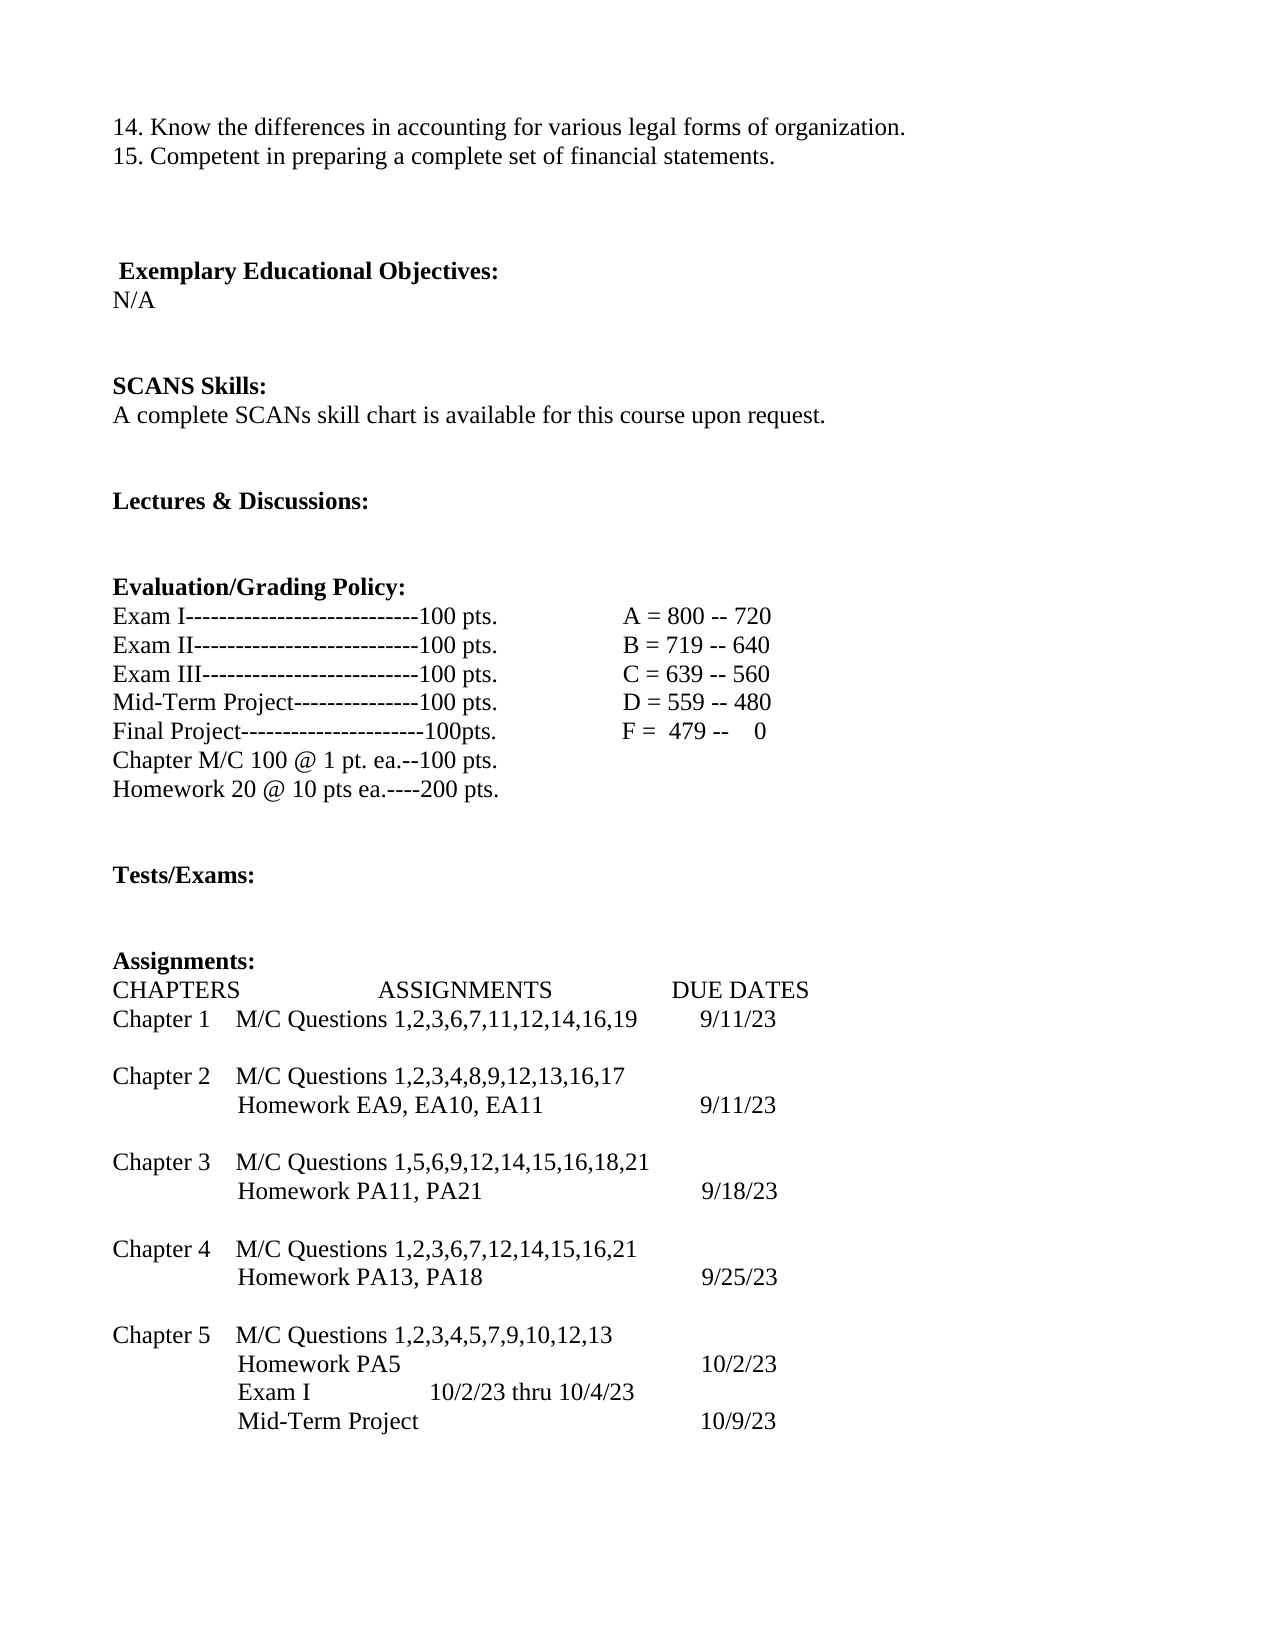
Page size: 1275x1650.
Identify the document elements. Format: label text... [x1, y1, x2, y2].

text Chapter M/C 100 @ 1 pt. ea.--100 pts. [112, 745, 1162, 774]
text Final Project----------------------100pts. F = 479 -- 0 [112, 716, 1162, 745]
text N/A [112, 285, 1162, 314]
text Mid-Term Project---------------100 pts. D = 559 -- 480 [112, 687, 1162, 716]
text Exam I 10/2/23 thru 10/4/23 [112, 1377, 1162, 1406]
text Tests/Exams: [112, 860, 1162, 889]
text Homework PA11, PA21 9/18/23 [112, 1176, 1162, 1205]
text Lectures & Discussions: [112, 486, 1162, 515]
text SCANS Skills: [112, 371, 1162, 400]
text Chapter 5 M/C Questions 1,2,3,4,5,7,9,10,12,13 [112, 1320, 1162, 1349]
text 14. Know the differences in accounting for various legal forms of organization. [112, 112, 1162, 141]
text Homework 20 @ 10 pts ea.----200 pts. [112, 774, 1162, 802]
text Mid-Term Project 10/9/23 [112, 1406, 1162, 1435]
text Exam I----------------------------100 pts. A = 800 -- 720 [112, 601, 1162, 630]
text Chapter 1 M/C Questions 1,2,3,6,7,11,12,14,16,19 9/11/23 [112, 1004, 1162, 1032]
text Chapter 3 M/C Questions 1,5,6,9,12,14,15,16,18,21 [112, 1147, 1162, 1176]
text 15. Competent in preparing a complete set of financial statements. [112, 141, 1162, 170]
text Homework PA5 10/2/23 [112, 1349, 1162, 1377]
text Exam III--------------------------100 pts. C = 639 -- 560 [112, 659, 1162, 687]
text CHAPTERS ASSIGNMENTS DUE DATES [112, 975, 1162, 1004]
text Exemplary Educational Objectives: [112, 256, 1162, 285]
text Homework EA9, EA10, EA11 9/11/23 [112, 1090, 1162, 1119]
text Homework PA13, PA18 9/25/23 [112, 1262, 1162, 1291]
text Exam II---------------------------100 pts. B = 719 -- 640 [112, 630, 1162, 659]
text Assignments: [112, 946, 1162, 975]
text Evaluation/Grading Policy: [112, 572, 1162, 601]
text Chapter 4 M/C Questions 1,2,3,6,7,12,14,15,16,21 [112, 1234, 1162, 1262]
text A complete SCANs skill chart is available for this course upon request. [112, 400, 1162, 429]
text Chapter 2 M/C Questions 1,2,3,4,8,9,12,13,16,17 [112, 1061, 1162, 1090]
